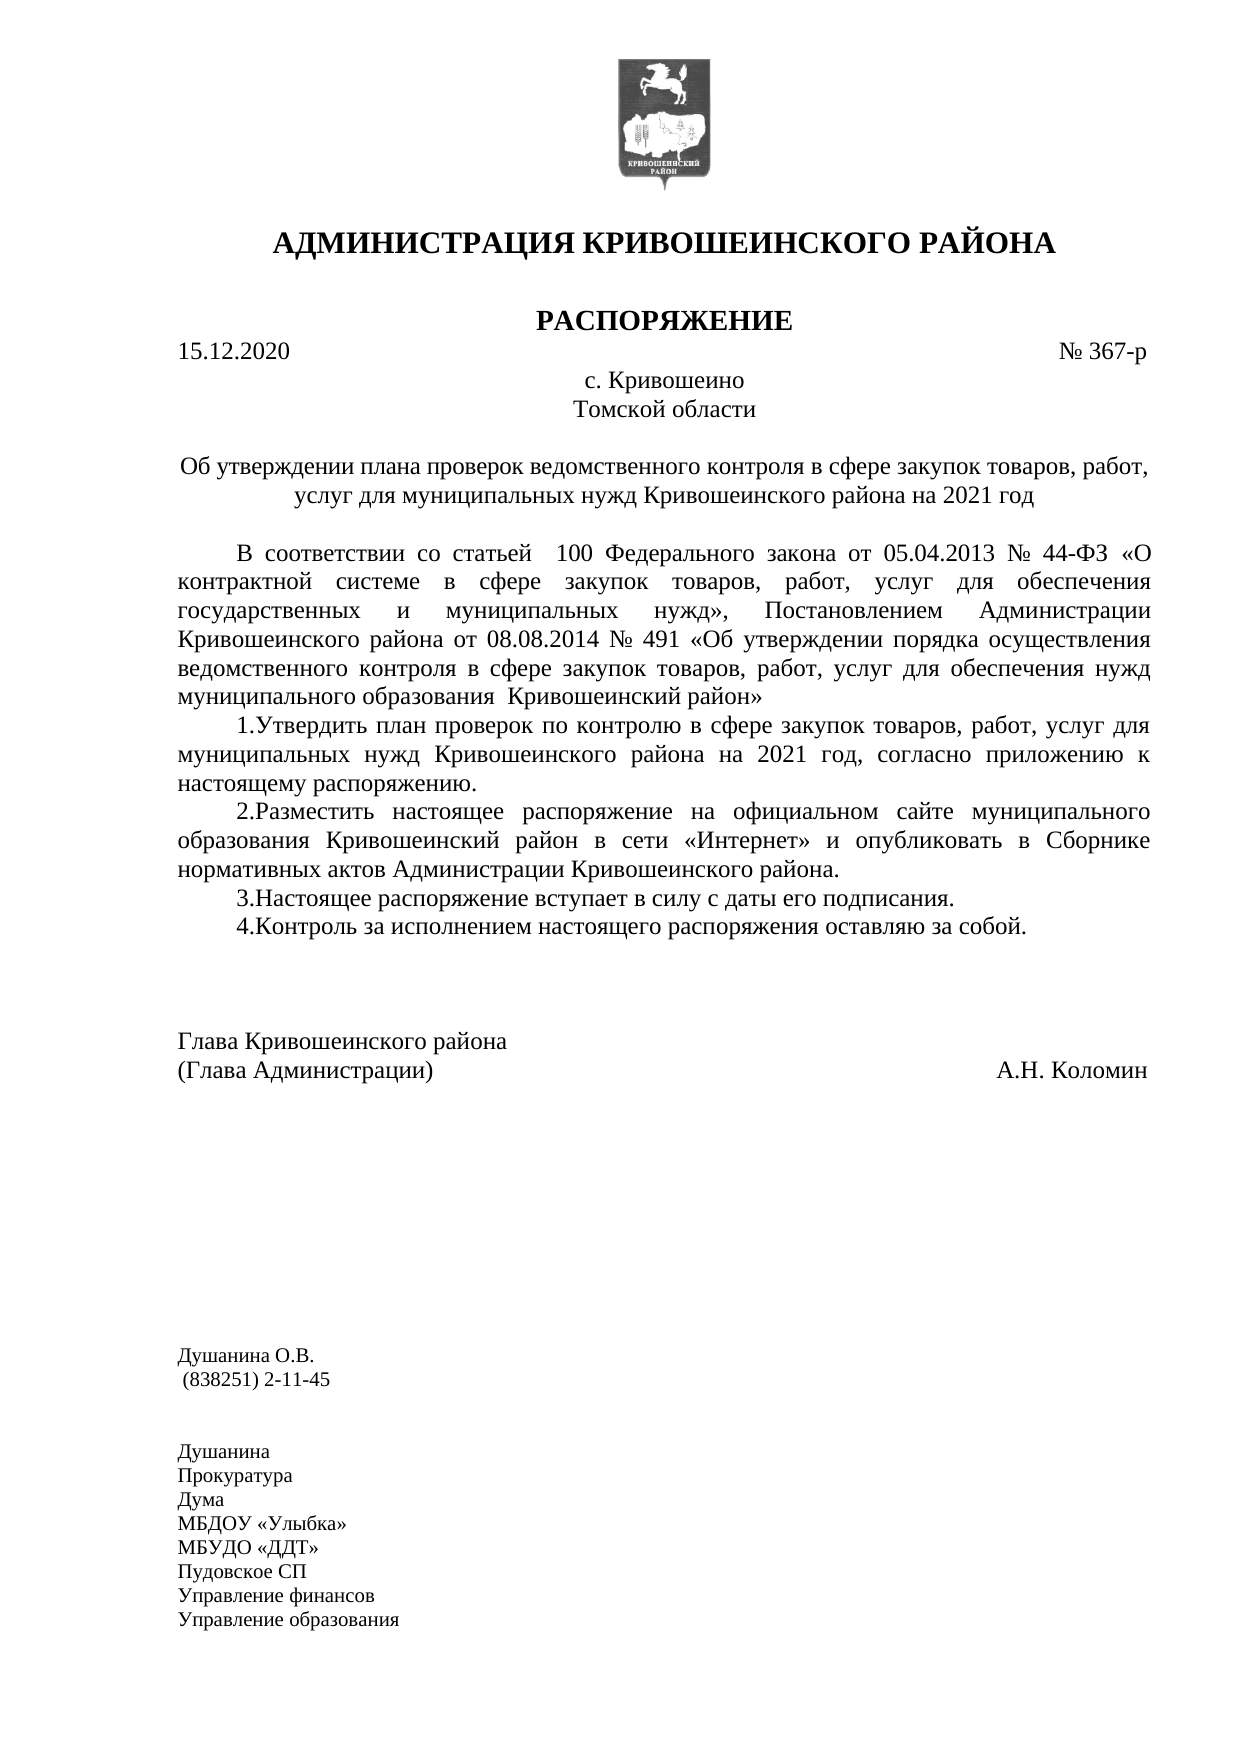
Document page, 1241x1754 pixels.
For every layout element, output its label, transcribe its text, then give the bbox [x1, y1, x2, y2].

text 3.Настоящее распоряжение вступает в силу с даты его подписания. [177, 883, 1152, 911]
picture [618, 59, 711, 191]
text Прокуратура [177, 1463, 1152, 1487]
text (838251) 2-11-45 [177, 1367, 1152, 1391]
text МБУДО «ДДТ» [177, 1535, 1152, 1559]
text Управление финансов [177, 1583, 1152, 1607]
text 1.Утвердить план проверок по контролю в сфере закупок товаров, работ, услуг для муниципальных нужд Кривошеинского района на 2021 год, согласно приложению к настоящему распоряжению. [177, 710, 1152, 796]
text Управление образования [177, 1607, 1152, 1631]
text Глава Кривошеинского района [177, 1026, 1152, 1055]
text МБДОУ «Улыбка» [177, 1511, 1152, 1535]
subtitle АДМИНИСТРАЦИЯ КРИВОШЕИНСКОГО РАЙОНА [177, 224, 1152, 260]
text 15.12.2020 № 367-р [177, 336, 1152, 365]
text Душанина О.В. [177, 1343, 1152, 1367]
text с. Кривошеино [177, 365, 1152, 394]
text РАСПОРЯЖЕНИЕ [177, 303, 1152, 336]
text 2.Разместить настоящее распоряжение на официальном сайте муниципального образования Кривошеинский район в сети «Интернет» и опубликовать в Сборнике нормативных актов Администрации Кривошеинского района. [177, 796, 1152, 883]
text (Глава Администрации) А.Н. Коломин [177, 1055, 1152, 1084]
text Об утверждении плана проверок ведомственного контроля в сфере закупок товаров, работ, услуг для муниципальных нужд Кривошеинского района на 2021 год [177, 451, 1151, 509]
text Томской области [177, 394, 1152, 423]
text 4.Контроль за исполнением настоящего распоряжения оставляю за собой. [177, 911, 1152, 940]
text В соответствии со статьей 100 Федерального закона от 05.04.2013 № 44-ФЗ «О контрактной системе в сфере закупок товаров, работ, услуг для обеспечения государственных и муниципальных нужд», Постановлением Администрации Кривошеинского района от 08.08.2014 № 491 «Об утверждении порядка осуществления ведомственного контроля в сфере закупок товаров, работ, услуг для обеспечения нужд муниципального образования Кривошеинский район» [177, 538, 1152, 710]
text Душанина [177, 1439, 1152, 1463]
text Дума [177, 1487, 1152, 1511]
text Пудовское СП [177, 1559, 1152, 1583]
